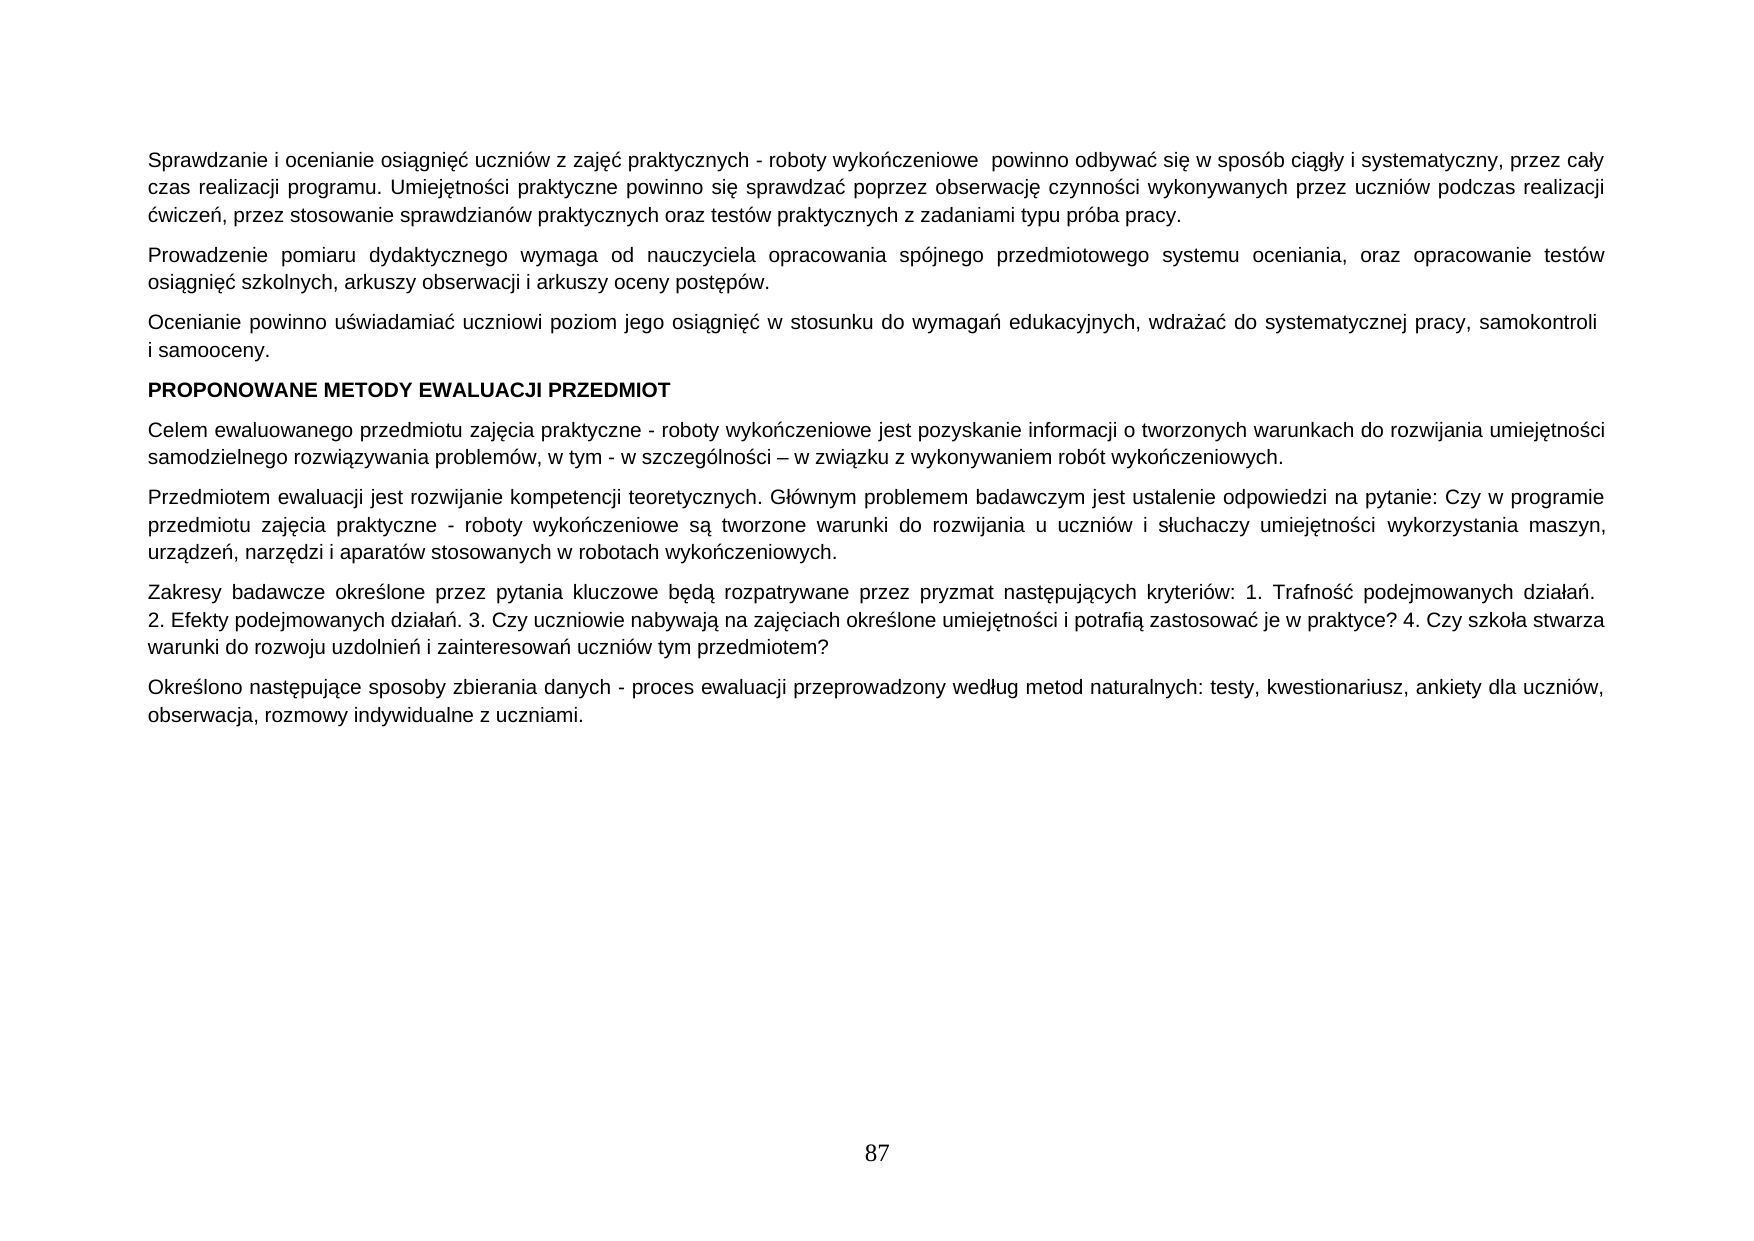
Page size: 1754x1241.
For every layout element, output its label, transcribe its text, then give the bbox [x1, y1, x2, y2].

text Określono następujące sposoby zbierania danych - proces ewaluacji przeprowadzony według metod naturalnych: testy, kwestionariusz, ankiety dla uczniów, obserwacja, rozmowy indywidualne z uczniami. [148, 675, 1606, 727]
text Zakresy badawcze określone przez pytania kluczowe będą rozpatrywane przez pryzmat następujących kryteriów: 1. Trafność podejmowanych działań. 2. Efekty podejmowanych działań. 3. Czy uczniowie nabywają na zajęciach określone umiejętności i potrafią zastosować je w praktyce? 4. Czy szkoła stwarza warunki do rozwoju uzdolnień i zainteresowań uczniów tym przedmiotem? [148, 580, 1606, 659]
text Celem ewaluowanego przedmiotu zajęcia praktyczne - roboty wykończeniowe jest pozyskanie informacji o tworzonych warunkach do rozwijania umiejętności samodzielnego rozwiązywania problemów, w tym - w szczególności – w związku z wykonywaniem robót wykończeniowych. [148, 418, 1606, 469]
text Sprawdzanie i ocenianie osiągnięć uczniów z zajęć praktycznych - roboty wykończeniowe powinno odbywać się w sposób ciągły i systematyczny, przez cały czas realizacji programu. Umiejętności praktyczne powinno się sprawdzać poprzez obserwację czynności wykonywanych przez uczniów podczas realizacji ćwiczeń, przez stosowanie sprawdzianów praktycznych oraz testów praktycznych z zadaniami typu próba pracy. [148, 148, 1606, 227]
text Ocenianie powinno uświadamiać uczniowi poziom jego osiągnięć w stosunku do wymagań edukacyjnych, wdrażać do systematycznej pracy, samokontroli i samooceny. [148, 310, 1606, 362]
text PROPONOWANE METODY EWALUACJI PRZEDMIOT [148, 378, 1606, 402]
text Przedmiotem ewaluacji jest rozwijanie kompetencji teoretycznych. Głównym problemem badawczym jest ustalenie odpowiedzi na pytanie: Czy w programie przedmiotu zajęcia praktyczne - roboty wykończeniowe są tworzone warunki do rozwijania u uczniów i słuchaczy umiejętności wykorzystania maszyn, urządzeń, narzędzi i aparatów stosowanych w robotach wykończeniowych. [148, 485, 1606, 564]
text Prowadzenie pomiaru dydaktycznego wymaga od nauczyciela opracowania spójnego przedmiotowego systemu oceniania, oraz opracowanie testów osiągnięć szkolnych, arkuszy obserwacji i arkuszy oceny postępów. [148, 243, 1606, 294]
